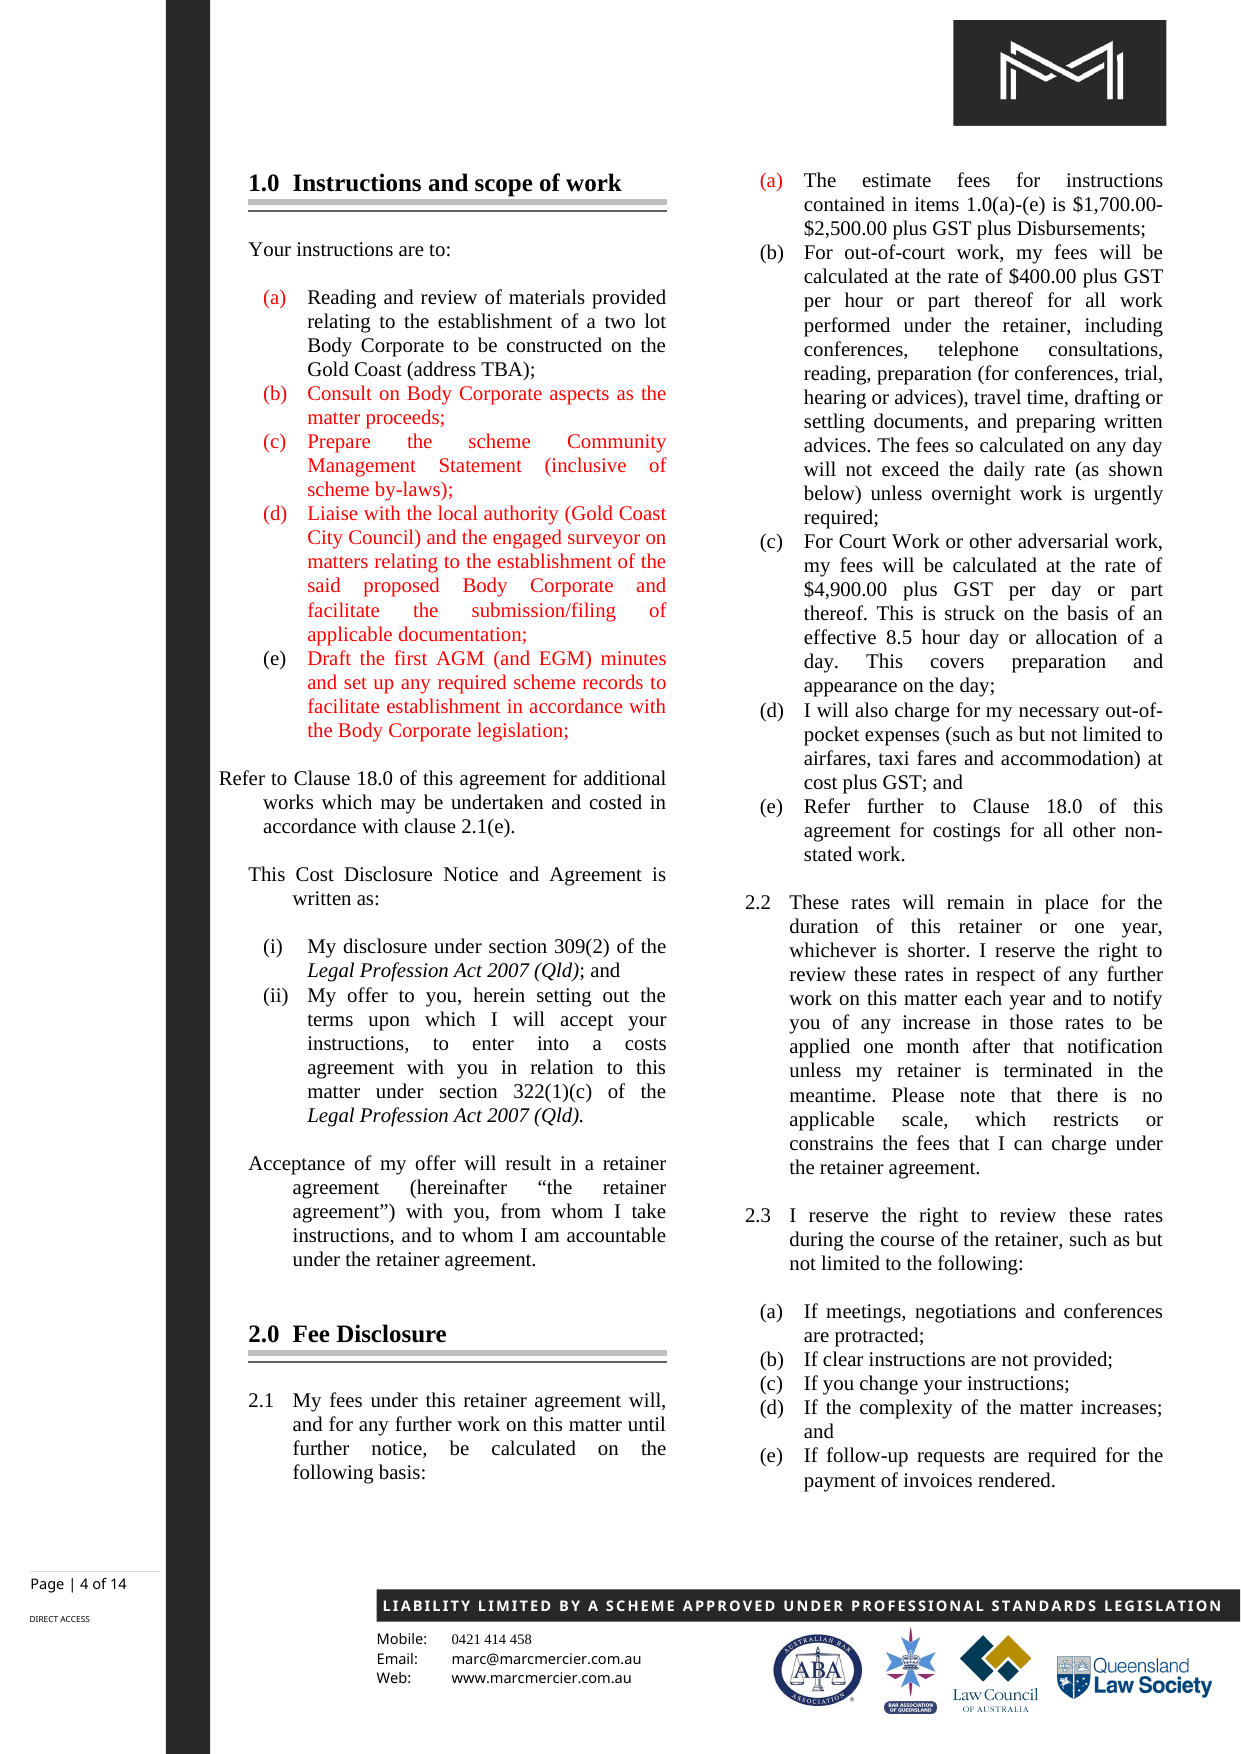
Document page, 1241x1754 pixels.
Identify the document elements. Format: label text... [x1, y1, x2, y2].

list My disclosure under section 309(2) of the Legal Profession Act 2007 (Qld); and [263, 934, 667, 982]
list For Court Work or other adversarial work, my fees will be calculated at the rate of $4,900.00 plus GST per day or part thereof. This is struck on the basis of an effective 8.5 hour day or allocation of a day. This covers preparation and appearance on the day; [759, 529, 1163, 697]
list My offer to you, herein setting out the terms upon which I will accept your instructions, to enter into a costs agreement with you in relation to this matter under section 322(1)(c) of the Legal Profession Act 2007 (Qld). [263, 982, 667, 1127]
list These rates will remain in place for the duration of this retainer or one year, whichever is shorter. I reserve the right to review these rates in respect of any further work on this matter each year and to notify you of any increase in those rates to be applied one month after that notification unless my retainer is terminated in the meantime. Please note that there is no applicable scale, which restricts or constrains the fees that I can charge under the retainer agreement. [745, 890, 1163, 1179]
text Refer to Clause 18.0 of this agreement for additional works which may be undertaken and costed in accordance with clause 2.1(e). [218, 766, 667, 838]
picture [1057, 1655, 1212, 1701]
list If you change your instructions; [759, 1371, 1163, 1395]
list If meetings, negotiations and conferences are protracted; [759, 1299, 1163, 1347]
text Your instructions are to: [248, 237, 667, 261]
list For out-of-court work, my fees will be calculated at the rate of $400.00 plus GST per hour or part thereof for all work performed under the retainer, including conferences, telephone consultations, reading, preparation (for conferences, trial, hearing or advices), travel time, drafting or settling documents, and preparing written advices. The fees so calculated on any day will not exceed the daily rate (as shown below) unless overnight work is urgently required; [759, 240, 1163, 529]
list I will also charge for my necessary out-of-pocket expenses (such as but not limited to airfares, taxi fares and accommodation) at cost plus GST; and [759, 697, 1163, 794]
text This Cost Disclosure Notice and Agreement is written as: [248, 862, 667, 910]
subtitle Instructions and scope of work [248, 168, 667, 199]
picture [953, 20, 1167, 126]
picture [884, 1627, 937, 1714]
list I reserve the right to review these rates during the course of the retainer, such as but not limited to the following: [745, 1203, 1163, 1275]
list Refer further to Clause 18.0 of this agreement for costings for all other non-stated work. [759, 794, 1163, 866]
subtitle Fee Disclosure [248, 1319, 667, 1350]
list If clear instructions are not provided; [759, 1347, 1163, 1371]
text Acceptance of my offer will result in a retainer agreement (hereinafter “the retainer agreement”) with you, from whom I take instructions, and to whom I am accountable under the retainer agreement. [248, 1151, 667, 1271]
list If follow-up requests are required for the payment of invoices rendered. [759, 1443, 1163, 1492]
list If the complexity of the matter increases; and [759, 1395, 1163, 1443]
list My fees under this retainer agreement will, and for any further work on this matter until further notice, be calculated on the following basis: [248, 1388, 667, 1484]
picture [772, 1633, 863, 1706]
picture [953, 1635, 1038, 1712]
